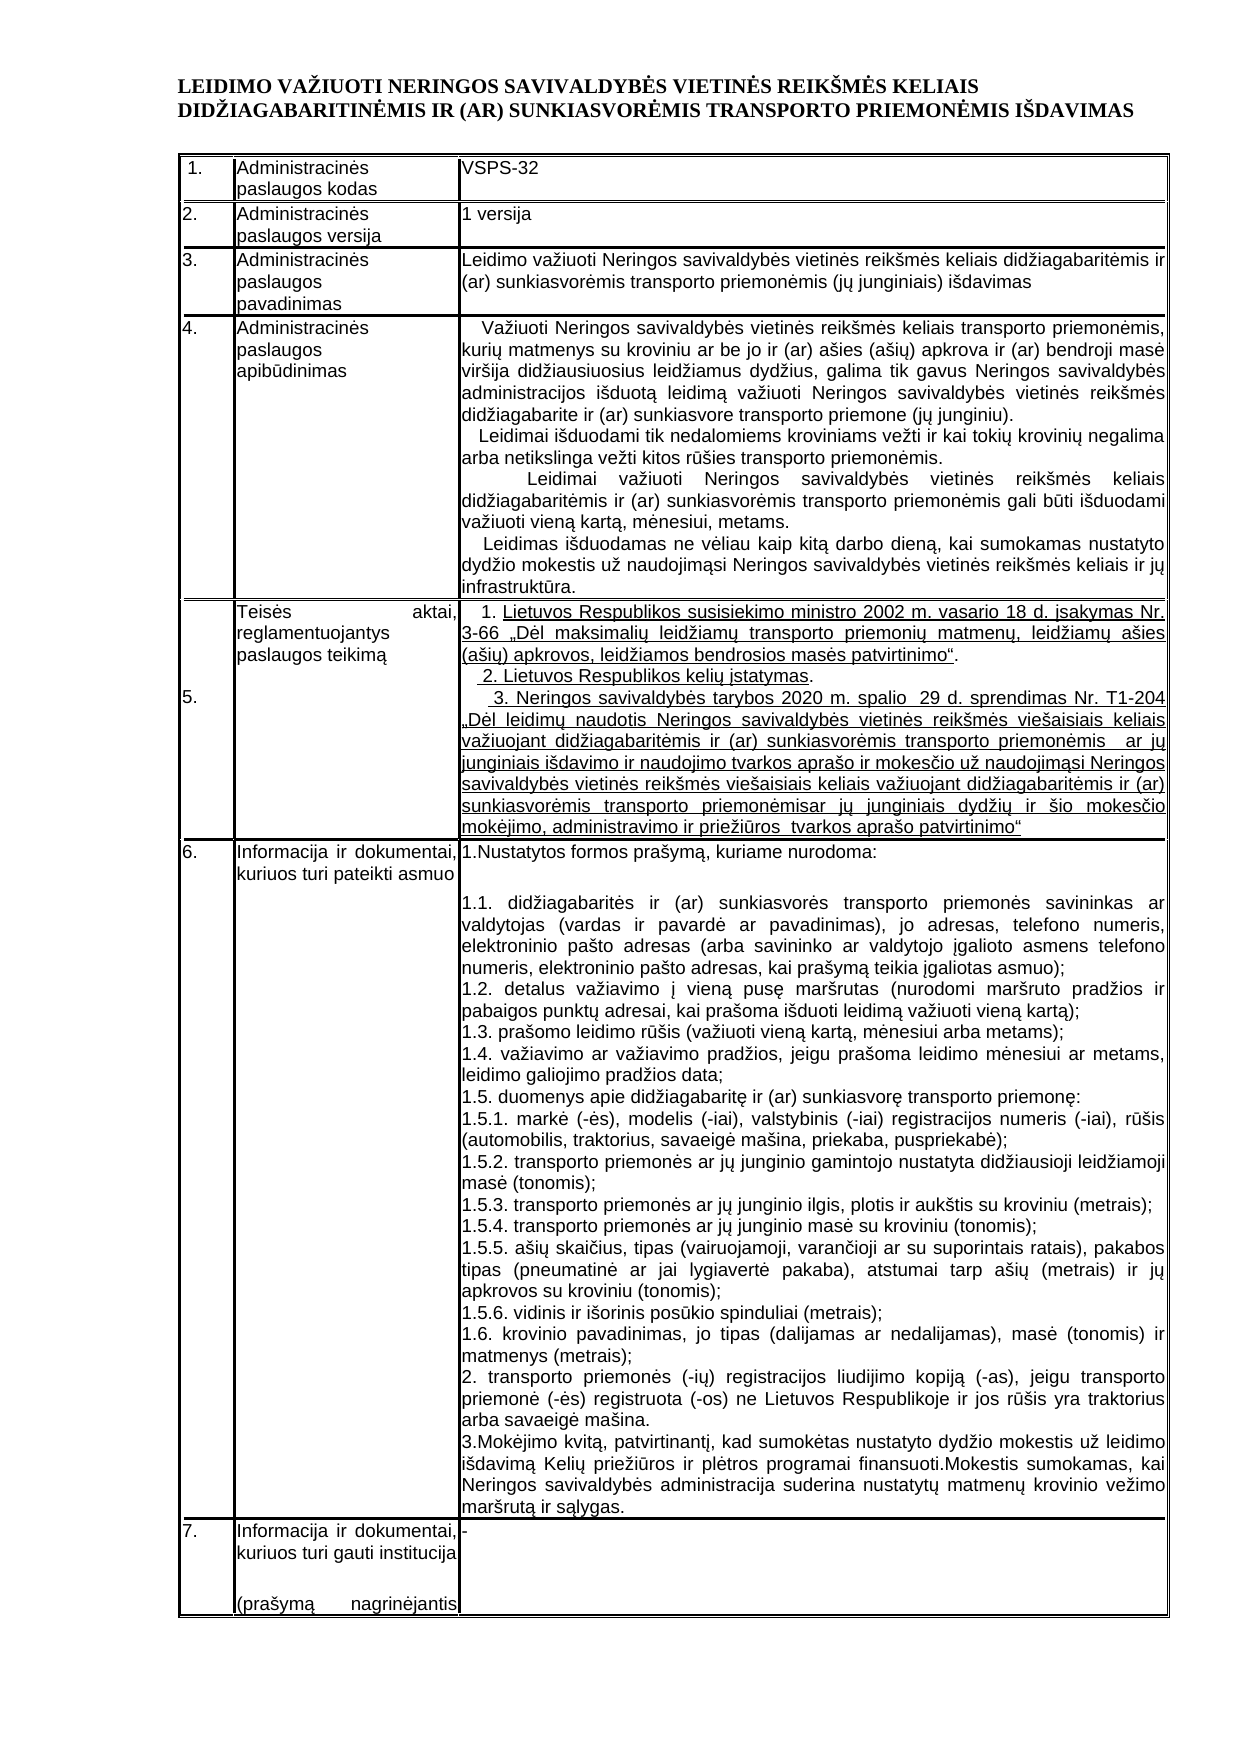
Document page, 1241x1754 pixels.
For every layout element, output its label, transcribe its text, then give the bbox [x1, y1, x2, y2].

table_header LEIDIMO VAŽIUOTI NERINGOS SAVIVALDYBĖS VIETINĖS REIKŠMĖS KELIAIS DIDŽIAGABARITINĖMIS IR (AR) SUNKIASVORĖMIS TRANSPORTO PRIEMONĖMIS IŠDAVIMAS [177, 74, 1181, 122]
table_cell [177, 122, 1181, 1617]
